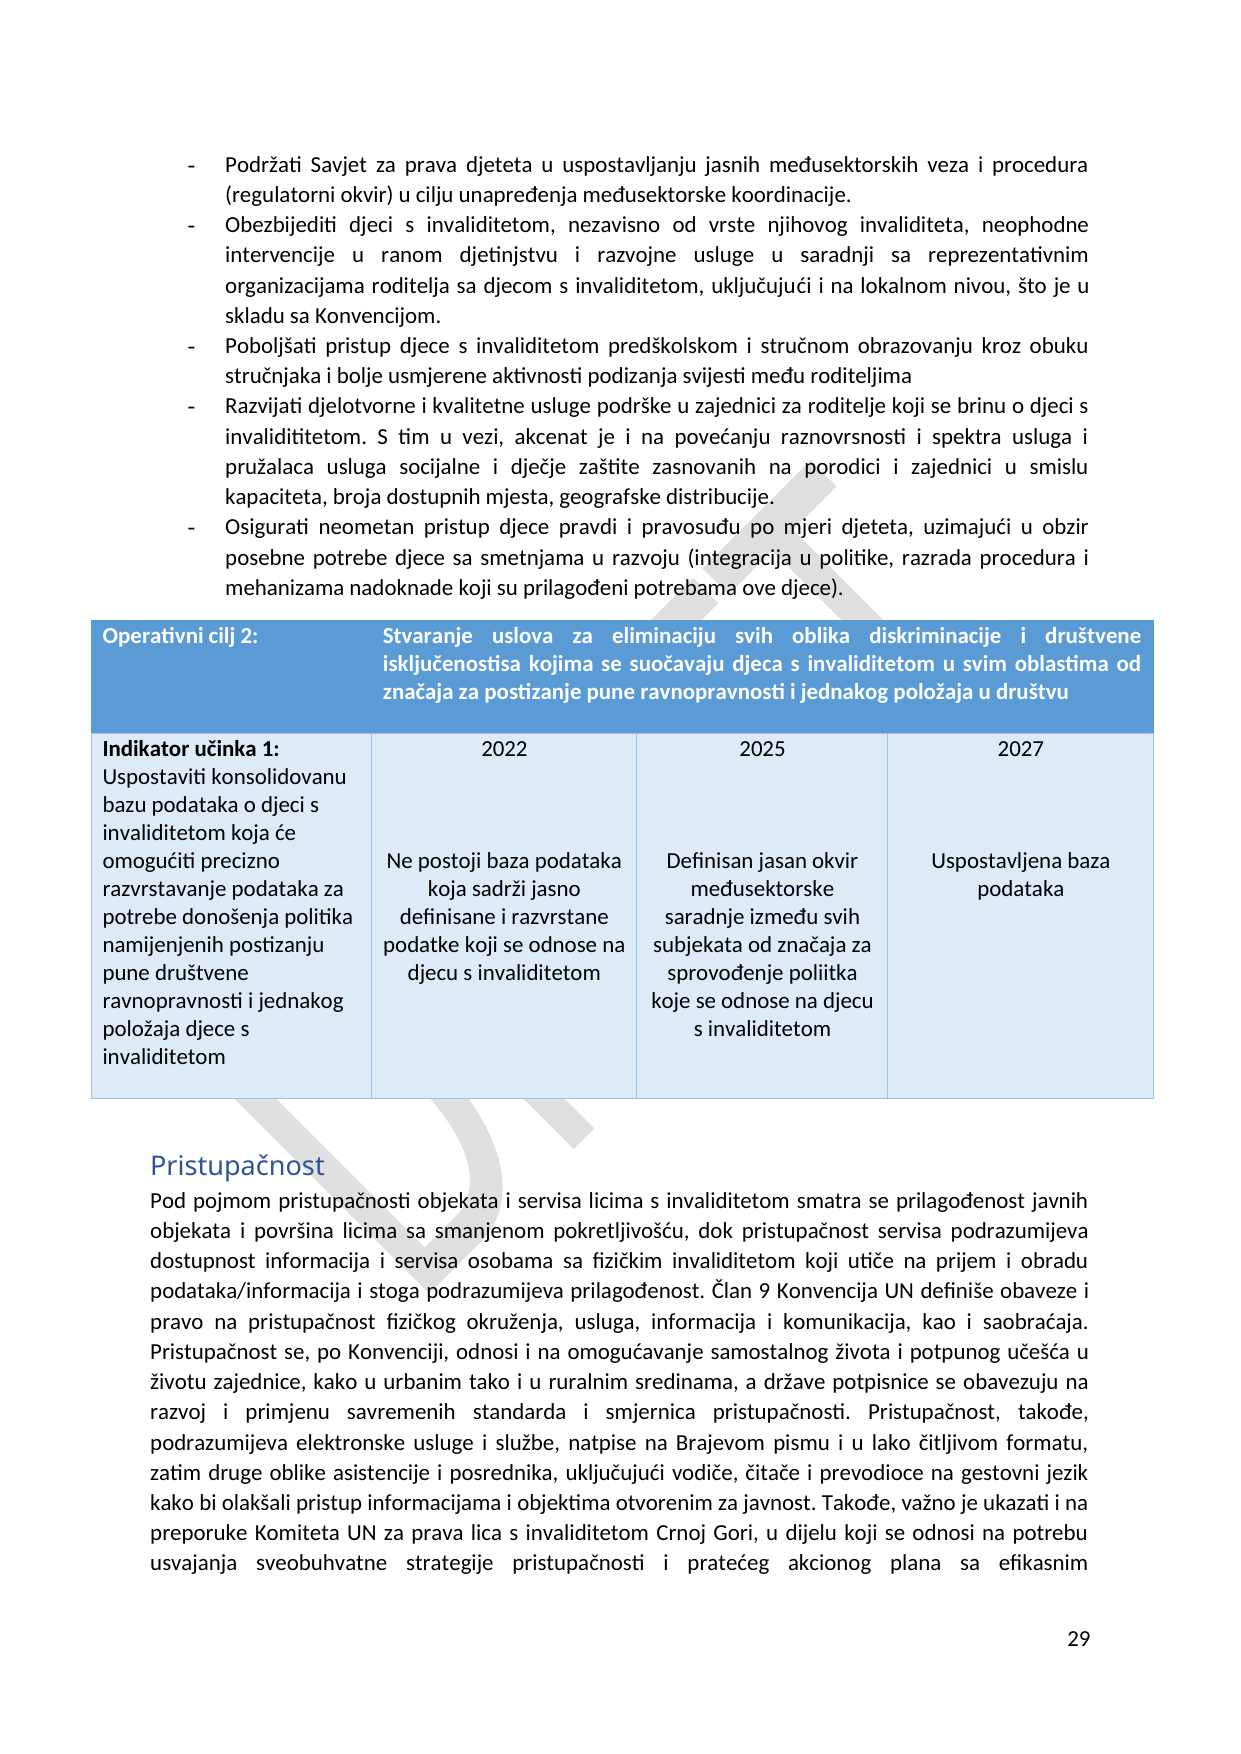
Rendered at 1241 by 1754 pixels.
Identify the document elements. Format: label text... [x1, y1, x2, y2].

table_header Stvaranje uslova za eliminaciju svih oblika diskriminacije i društvene isključenostisa kojima se suočavaju djeca s invaliditetom u svim oblastima od značaja za postizanje pune ravnopravnosti i jednakog položaja u društvu [372, 621, 1153, 733]
list Poboljšati pristup djece s invaliditetom predškolskom i stručnom obrazovanju kroz obuku stručnjaka i bolje usmjerene aktivnosti podizanja svijesti među roditeljima [187, 331, 1090, 389]
list Podržati Savjet za prava djeteta u uspostavljanju jasnih međusektorskih veza i procedura (regulatorni okvir) u cilju unapređenja međusektorske koordinacije. [187, 150, 1090, 208]
list Osigurati neometan pristup djece pravdi i pravosuđu po mjeri djeteta, uzimajući u obzir posebne potrebe djece sa smetnjama u razvoju (integracija u politike, razrada procedura i mehanizama nadoknade koji su prilagođeni potrebama ove djece). [187, 512, 1090, 601]
table_cell Indikator učinka 1: Uspostaviti konsolidovanu bazu podataka o djeci s invaliditetom koja će omogućiti precizno razvrstavanje podataka za potrebe donošenja politika namijenjenih postizanju pune društvene ravnopravnosti i jednakog položaja djece s invaliditetom [92, 734, 371, 1098]
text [150, 1186, 1090, 1576]
table_header Operativni cilj 2: [92, 621, 371, 733]
subtitle Pristupačnost [150, 1146, 1090, 1183]
table_cell 2022 Ne postoji baza podataka koja sadrži jasno definisane i razvrstane podatke koji se odnose na djecu s invaliditetom [372, 734, 636, 1098]
table_cell 2027 Uspostavljena baza podataka [888, 734, 1153, 1098]
list Razvijati djelotvorne i kvalitetne usluge podrške u zajednici za roditelje koji se brinu o djeci s invalidititetom. S tim u vezi, akcenat je i na povećanju raznovrsnosti i spektra usluga i pružalaca usluga socijalne i dječje zaštite zasnovanih na porodici i zajednici u smislu kapaciteta, broja dostupnih mjesta, geografske distribucije. [187, 392, 1090, 510]
table_cell 2025 Definisan jasan okvir međusektorske saradnje između svih subjekata od značaja za sprovođenje poliitka koje se odnose na djecu s invaliditetom [637, 734, 887, 1098]
list Obezbijediti djeci s invaliditetom, nezavisno od vrste njihovog invaliditeta, neophodne intervencije u ranom djetinjstvu i razvojne usluge u saradnji sa reprezentativnim organizacijama roditelja sa djecom s invaliditetom, uključujući i na lokalnom nivou, što je u skladu sa Konvencijom. [187, 210, 1090, 329]
